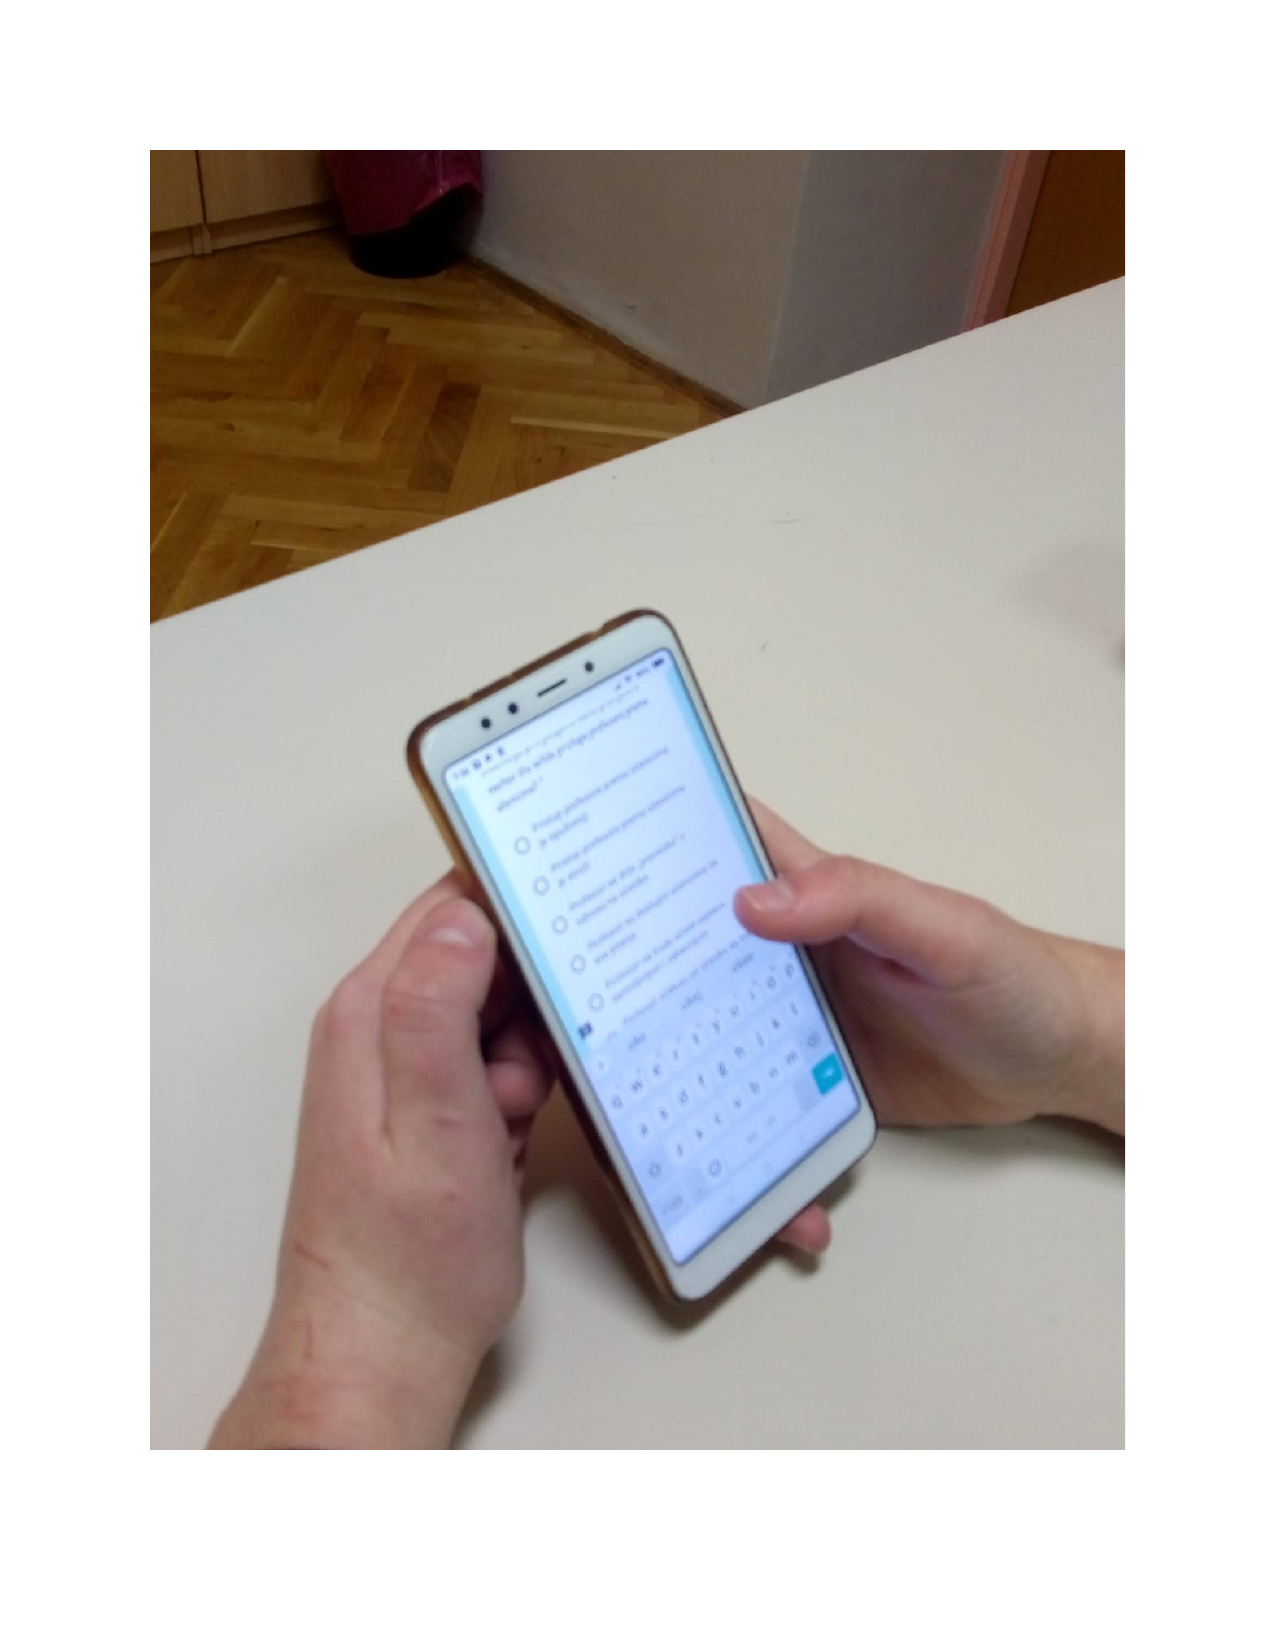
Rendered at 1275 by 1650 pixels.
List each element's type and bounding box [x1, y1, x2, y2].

picture [150, 150, 1125, 1450]
